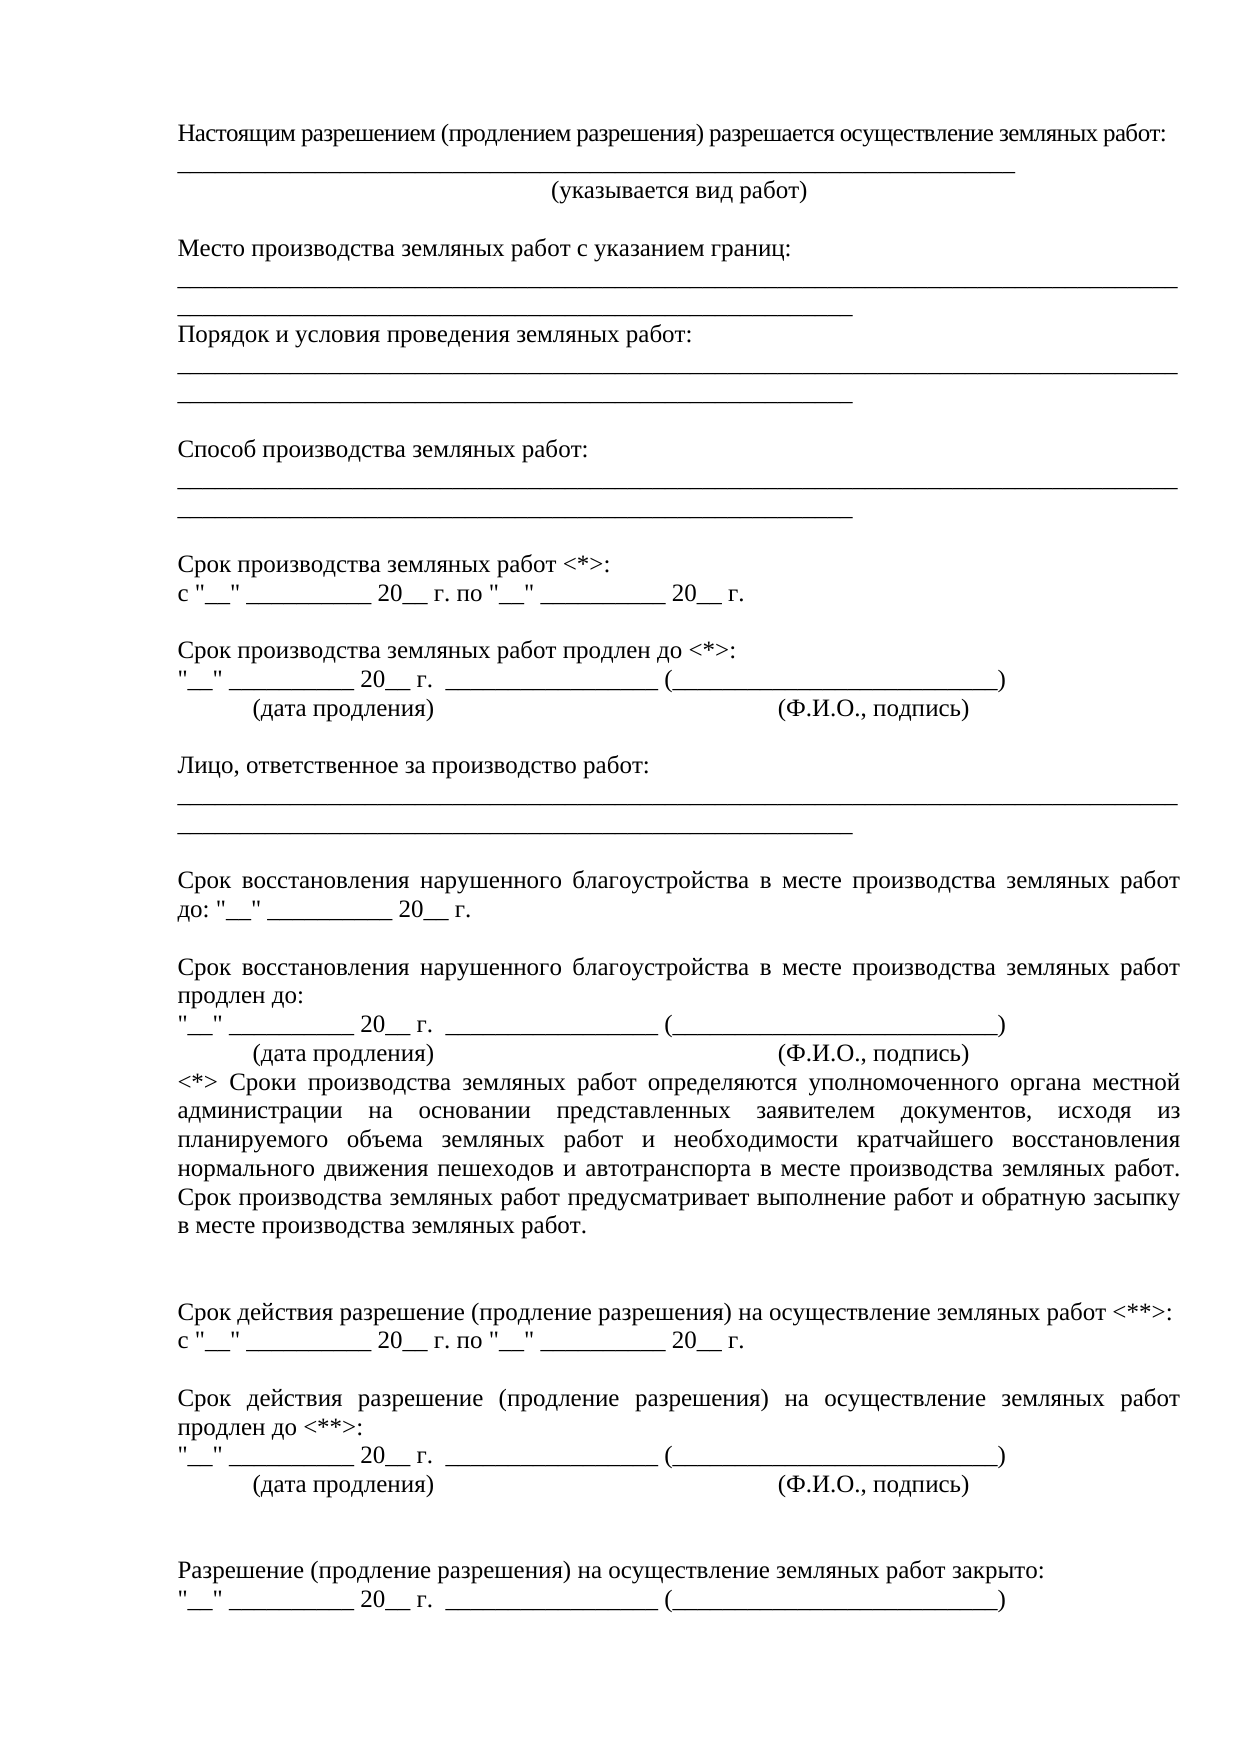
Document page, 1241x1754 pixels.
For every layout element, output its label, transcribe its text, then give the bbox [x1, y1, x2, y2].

text (дата продления) (Ф.И.О., подпись) [177, 1469, 1181, 1498]
text Способ производства земляных работ: ______________________________________________________________________________________________________________________________________ [177, 434, 1181, 521]
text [177, 147, 1181, 176]
text Срок производства земляных работ продлен до <*>: [177, 636, 1181, 664]
text (указывается вид работ) [177, 176, 1181, 204]
text (дата продления) (Ф.И.О., подпись) [177, 1038, 1181, 1067]
text с "__" __________ 20__ г. по "__" __________ 20__ г. [177, 578, 1181, 607]
text "__" __________ 20__ г. _________________ (__________________________) [177, 664, 1181, 693]
text ______________________________________________________________________________________________________________________________________ [177, 348, 1181, 406]
text с "__" __________ 20__ г. по "__" __________ 20__ г. [177, 1326, 1181, 1354]
text Срок действия разрешение (продление разрешения) на осуществление земляных работ <**>: [177, 1297, 1181, 1326]
text Настоящим разрешением (продлением разрешения) разрешается осуществление земляных работ: [177, 118, 1181, 147]
text Лицо, ответственное за производство работ: [177, 751, 1181, 779]
text (дата продления) (Ф.И.О., подпись) [177, 693, 1181, 722]
text Порядок и условия проведения земляных работ: [177, 319, 1181, 348]
text Срок действия разрешение (продление разрешения) на осуществление земляных работ продлен до <**>: [177, 1383, 1181, 1441]
text Срок восстановления нарушенного благоустройства в месте производства земляных работ до: "__" __________ 20__ г. [177, 866, 1181, 923]
text "__" __________ 20__ г. _________________ (__________________________) [177, 1009, 1181, 1038]
text "__" __________ 20__ г. _________________ (__________________________) [177, 1584, 1181, 1613]
text Срок восстановления нарушенного благоустройства в месте производства земляных работ продлен до: [177, 952, 1181, 1009]
text Разрешение (продление разрешения) на осуществление земляных работ закрыто: [177, 1556, 1181, 1584]
text Место производства земляных работ с указанием границ: [177, 233, 1181, 262]
text <*> Сроки производства земляных работ определяются уполномоченного органа местной администрации на основании представленных заявителем документов, исходя из планируемого объема земляных работ и необходимости кратчайшего восстановления нормального движения пешеходов и автотранспорта в месте производства земляных работ. Срок производства земляных работ предусматривает выполнение работ и обратную засыпку в месте производства земляных работ. [177, 1067, 1181, 1239]
text Срок производства земляных работ <*>: [177, 549, 1181, 578]
text ______________________________________________________________________________________________________________________________________ [177, 779, 1181, 837]
text "__" __________ 20__ г. _________________ (__________________________) [177, 1441, 1181, 1469]
text ______________________________________________________________________________________________________________________________________ [177, 262, 1181, 319]
